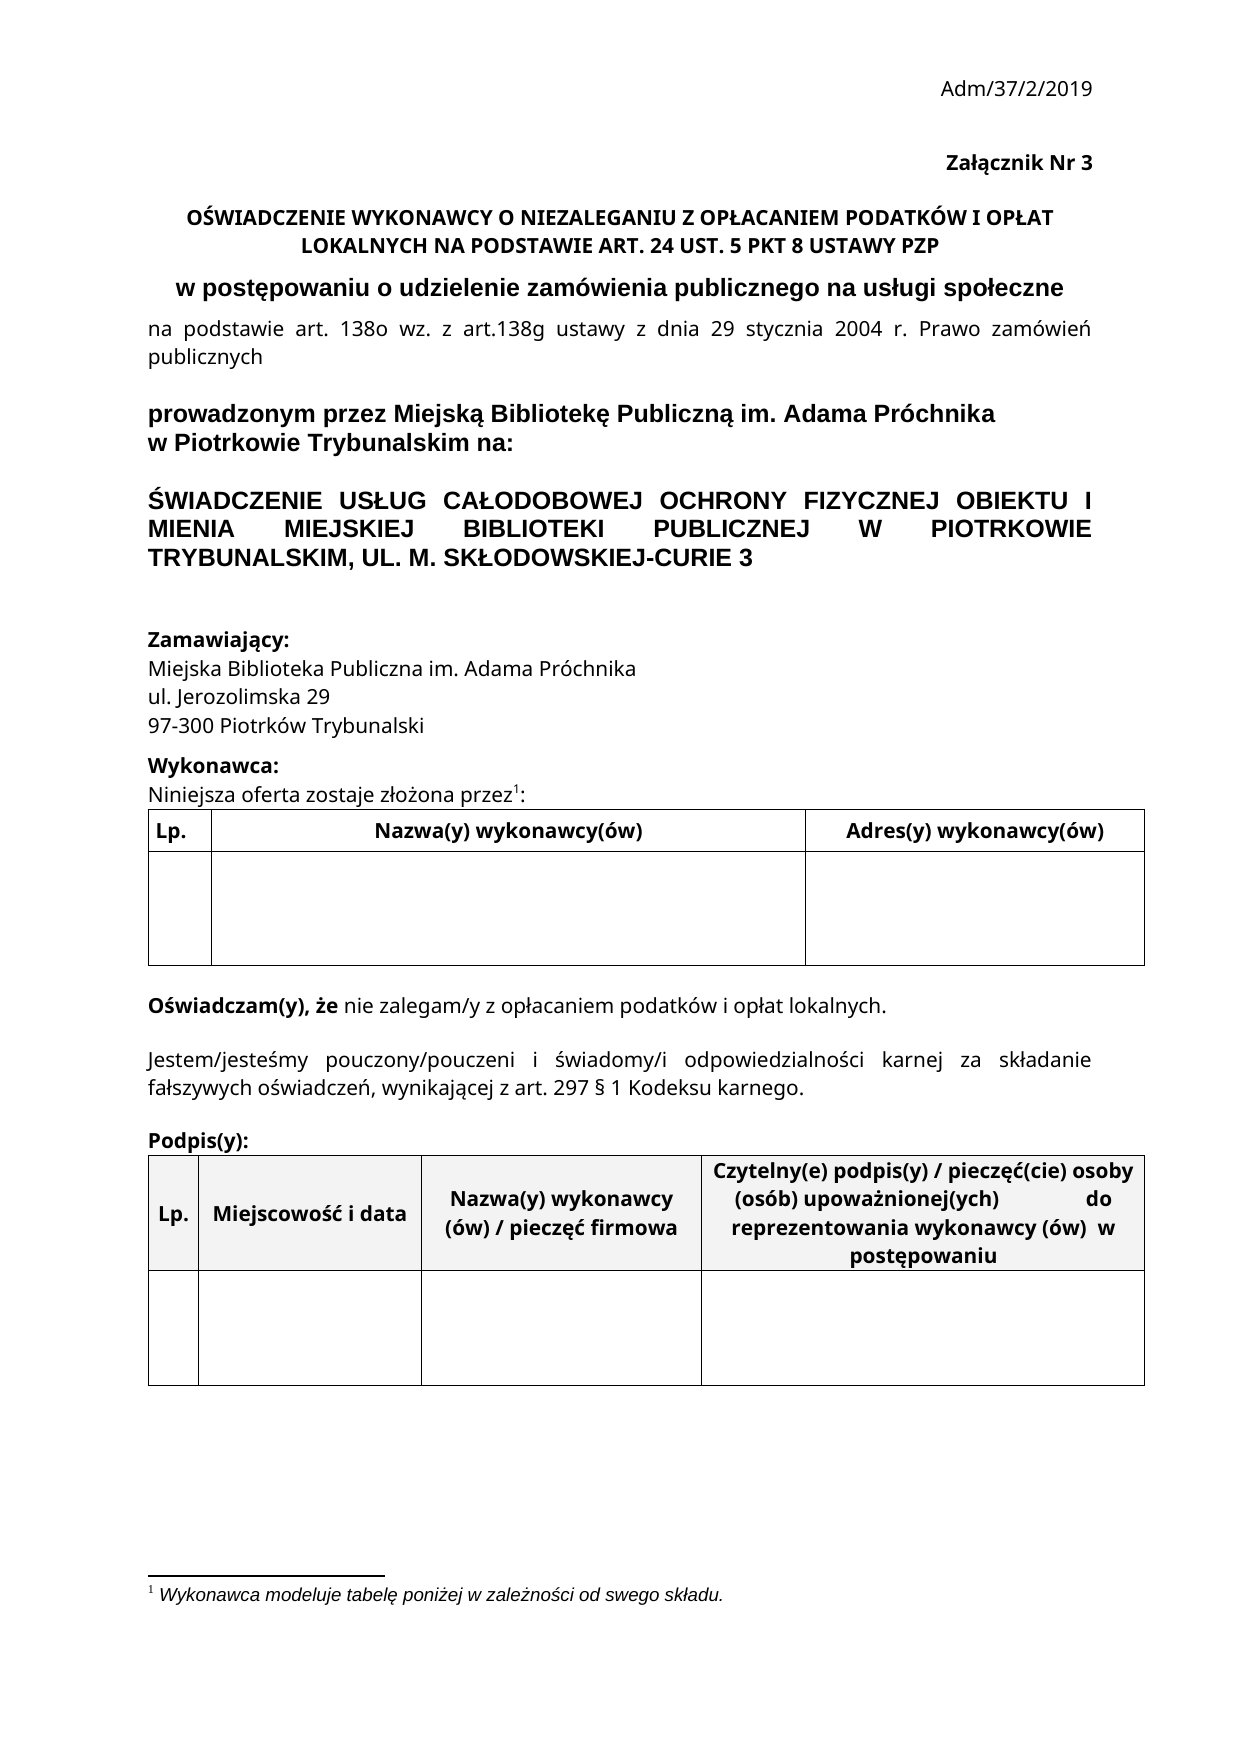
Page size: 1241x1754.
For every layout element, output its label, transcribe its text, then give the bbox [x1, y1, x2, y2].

text 97-300 Piotrków Trybunalski [148, 711, 1093, 739]
table_header Nazwa(y) wykonawcy(ów) [212, 810, 805, 851]
text Podpis(y): [148, 1127, 1093, 1155]
text Niniejsza oferta zostaje złożona przez: [148, 780, 1093, 808]
table_cell [199, 1271, 421, 1385]
text na podstawie art. 138o wz. z art.138g ustawy z dnia 29 stycznia 2004 r. Prawo zamówień publicznych [148, 314, 1093, 371]
text Miejska Biblioteka Publiczna im. Adama Próchnika [148, 654, 1093, 682]
table_cell [149, 1271, 198, 1385]
table_header Miejscowość i data [199, 1156, 421, 1270]
table_header Lp. [149, 810, 211, 851]
table_header Nazwa(y) wykonawcy (ów) / pieczęć firmowa [422, 1156, 701, 1270]
text ŚWIADCZENIE USŁUG CAŁODOBOWEJ OCHRONY FIZYCZNEJ OBIEKTU I MIENIA MIEJSKIEJ BIBLIOTEKI PUBLICZNEJ W PIOTRKOWIE TRYBUNALSKIM, UL. M. SKŁODOWSKIEJ-CURIE 3 [148, 486, 1093, 572]
table_header Adres(y) wykonawcy(ów) [806, 810, 1144, 851]
table_cell [702, 1271, 1144, 1385]
text Jestem/jesteśmy pouczony/pouczeni i świadomy/i odpowiedzialności karnej za składanie fałszywych oświadczeń, wynikającej z art. 297 § 1 Kodeksu karnego. [148, 1045, 1093, 1102]
text w Piotrkowie Trybunalskim na: [148, 428, 1093, 457]
table_cell [149, 852, 211, 965]
table_cell [806, 852, 1144, 965]
table_cell [212, 852, 805, 965]
table_header Lp. [149, 1156, 198, 1270]
text Zamawiający: [148, 625, 1093, 654]
text Załącznik Nr 3 [148, 148, 1093, 176]
text prowadzonym przez Miejską Bibliotekę Publiczną im. Adama Próchnika [148, 399, 1093, 428]
text w postępowaniu o udzielenie zamówienia publicznego na usługi społeczne [148, 273, 1093, 301]
text Oświadczam(y), że nie zalegam/y z opłacaniem podatków i opłat lokalnych. [148, 991, 1093, 1020]
table_cell [422, 1271, 701, 1385]
text OŚWIADCZENIE WYKONAWCY O NIEZALEGANIU Z OPŁACANIEM PODATKÓW I OPŁAT LOKALNYCH NA PODSTAWIE ART. 24 UST. 5 PKT 8 USTAWY PZP [148, 203, 1093, 260]
text ul. Jerozolimska 29 [148, 682, 1093, 711]
text Wykonawca: [148, 752, 1093, 780]
table_header Czytelny(e) podpis(y) / pieczęć(cie) osoby (osób) upoważnionej(ych) do reprezentowania wykonawcy (ów) w postępowaniu [702, 1156, 1144, 1270]
